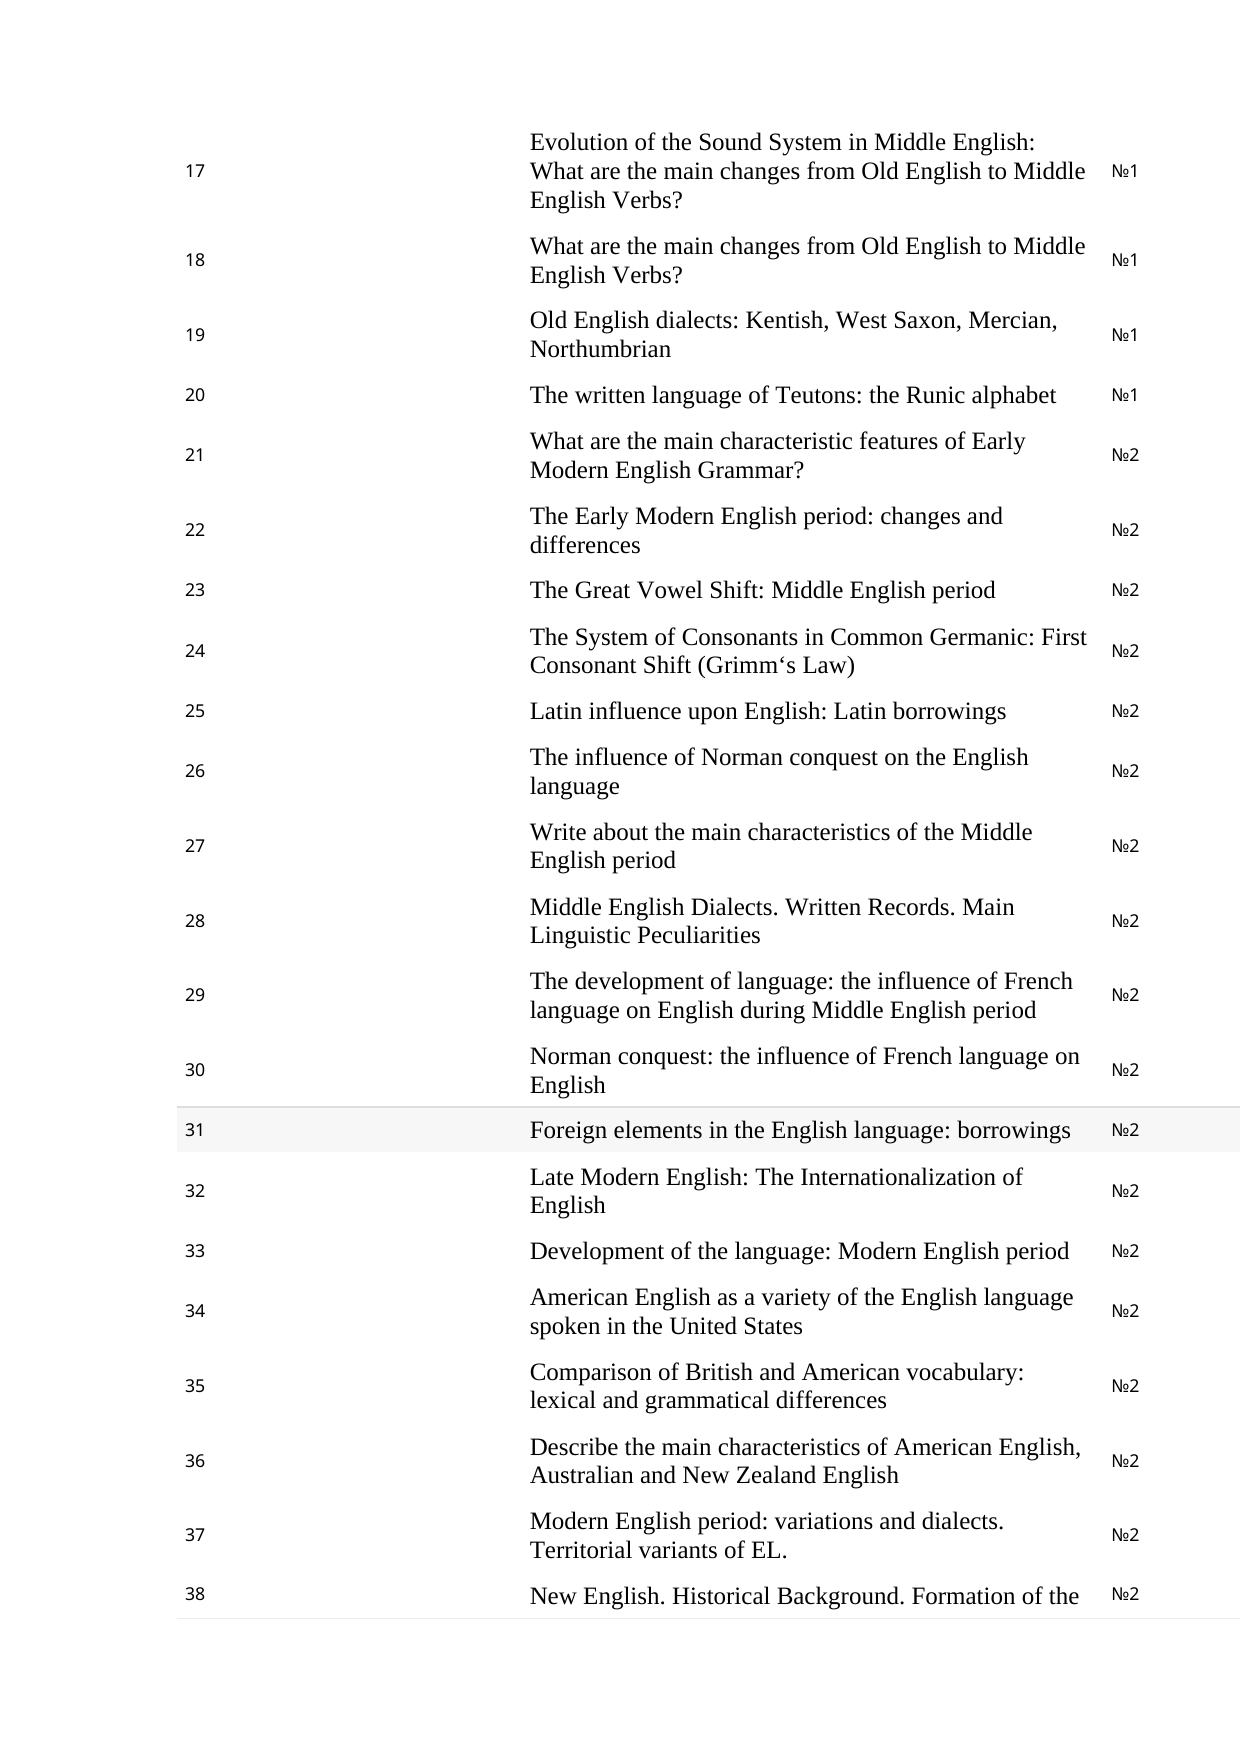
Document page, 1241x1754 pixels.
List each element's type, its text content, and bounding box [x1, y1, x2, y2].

table_cell Evolution of the Sound System in Middle English: What are the main changes from Old English to Middle English Verbs? [522, 120, 1103, 222]
table_cell What are the main changes from Old English to Middle English Verbs? [522, 223, 1103, 296]
table_cell 17 [177, 120, 522, 222]
table_cell №2 [1103, 735, 1240, 807]
table_cell 21 [177, 418, 522, 492]
table_cell №2 [1103, 1424, 1240, 1497]
table_cell №2 [1103, 884, 1240, 957]
table_cell №1 [1103, 298, 1240, 371]
table_cell №2 [1103, 809, 1240, 882]
table_cell The Great Vowel Shift: Middle English period [522, 568, 1103, 612]
table_cell The development of language: the influence of French language on English during Middle English period [522, 958, 1103, 1032]
table_cell 22 [177, 493, 522, 566]
table_cell №1 [1103, 223, 1240, 296]
table_cell 20 [177, 373, 522, 417]
table_cell №2 [1103, 1275, 1240, 1347]
table_cell №2 [1103, 1498, 1240, 1572]
table_cell №2 [1103, 493, 1240, 566]
table_cell 36 [177, 1424, 522, 1497]
table_cell №2 [1103, 1349, 1240, 1422]
table_cell 26 [177, 735, 522, 807]
table_cell Write about the main characteristics of the Middle English period [522, 809, 1103, 882]
table_cell 19 [177, 298, 522, 371]
table_cell 29 [177, 958, 522, 1032]
table_cell 38 [177, 1573, 522, 1617]
table_cell Latin influence upon English: Latin borrowings [522, 688, 1103, 733]
table_cell №2 [1103, 1154, 1240, 1227]
table_cell 27 [177, 809, 522, 882]
table_cell Foreign elements in the English language: borrowings [522, 1108, 1103, 1152]
table_cell №2 [1103, 568, 1240, 612]
table_cell Middle English Dialects. Written Records. Main Linguistic Peculiarities [522, 884, 1103, 957]
table_cell №1 [1103, 120, 1240, 222]
table_cell 18 [177, 223, 522, 296]
table_cell Comparison of British and American vocabulary: lexical and grammatical differences [522, 1349, 1103, 1422]
table_cell 28 [177, 884, 522, 957]
table_cell 34 [177, 1275, 522, 1347]
table_cell The Early Modern English period: changes and differences [522, 493, 1103, 566]
table_cell Late Modern English: The Internationalization of English [522, 1154, 1103, 1227]
table_cell Old English dialects: Kentish, West Saxon, Mercian, Northumbrian [522, 298, 1103, 371]
table_cell №1 [1103, 373, 1240, 417]
table_cell What are the main characteristic features of Early Modern English Grammar? [522, 418, 1103, 492]
table_cell Describe the main characteristics of American English, Australian and New Zealand English [522, 1424, 1103, 1497]
table_cell №2 [1103, 1108, 1240, 1152]
table_cell The System of Consonants in Common Germanic: First Consonant Shift (Grimm‘s Law) [522, 614, 1103, 687]
table_cell American English as a variety of the English language spoken in the United States [522, 1275, 1103, 1347]
table_cell The written language of Teutons: the Runic alphabet [522, 373, 1103, 417]
table_cell 24 [177, 614, 522, 687]
table_cell 23 [177, 568, 522, 612]
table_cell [522, 1573, 1103, 1617]
table_cell 25 [177, 688, 522, 733]
table_cell №2 [1103, 1228, 1240, 1273]
table_cell Norman conquest: the influence of French language on English [522, 1033, 1103, 1106]
table_cell 37 [177, 1498, 522, 1572]
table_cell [522, 1498, 1103, 1572]
table_cell №2 [1103, 418, 1240, 492]
table_cell №2 [1103, 1033, 1240, 1106]
table_cell №2 [1103, 688, 1240, 733]
table_cell 33 [177, 1228, 522, 1273]
table_cell №2 [1103, 958, 1240, 1032]
table_cell 30 [177, 1033, 522, 1106]
table_cell Development of the language: Modern English period [522, 1228, 1103, 1273]
table_cell 32 [177, 1154, 522, 1227]
table_cell The influence of Norman conquest on the English language [522, 735, 1103, 807]
table_cell 31 [177, 1108, 522, 1152]
table_cell №2 [1103, 614, 1240, 687]
table_cell №2 [1103, 1573, 1240, 1617]
table_cell 35 [177, 1349, 522, 1422]
